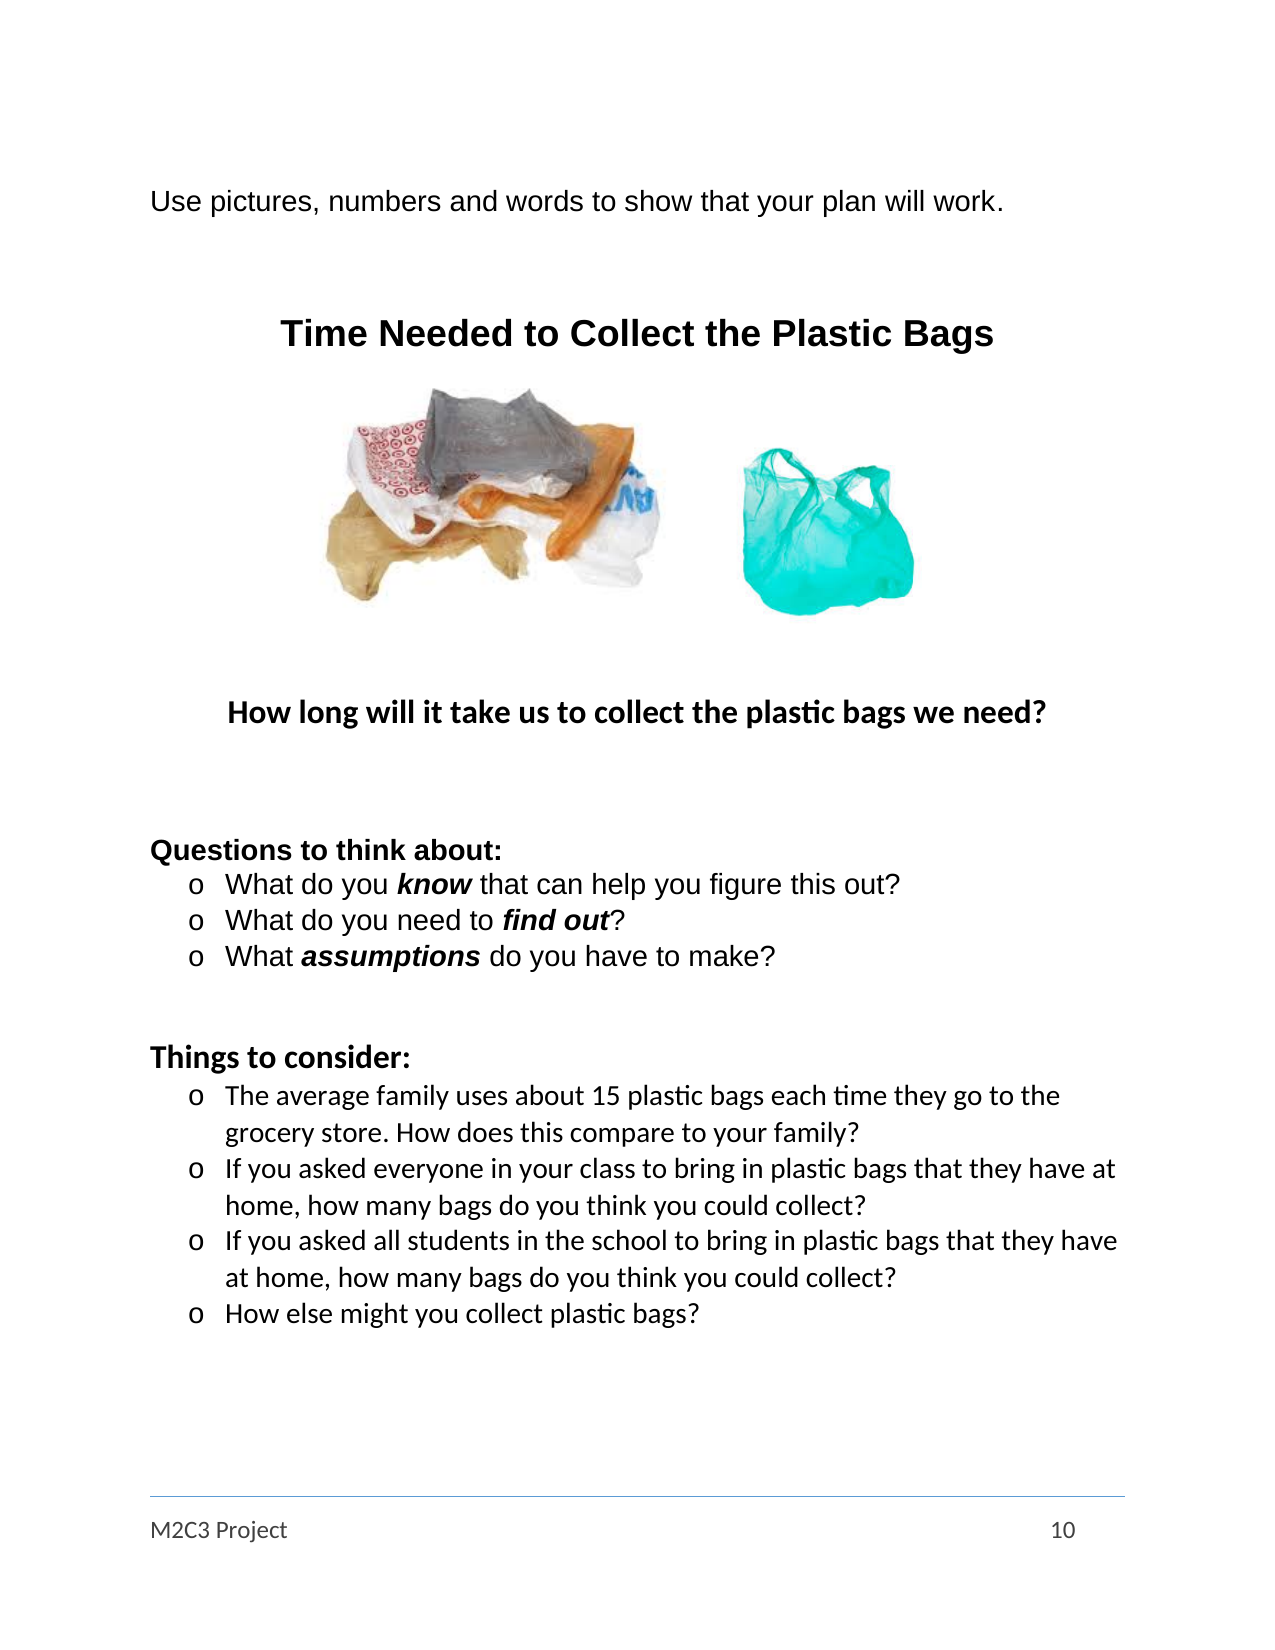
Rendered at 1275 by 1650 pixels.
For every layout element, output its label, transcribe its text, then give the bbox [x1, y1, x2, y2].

list What do you know that can help you figure this out? [187, 867, 1125, 903]
list What assumptions do you have to make? [187, 939, 1125, 975]
text Time Needed to Collect the Plastic Bags [150, 312, 1125, 355]
text Things to consider: [150, 1036, 1125, 1077]
list How else might you collect plastic bags? [187, 1295, 1125, 1332]
text Questions to think about: [150, 833, 1125, 867]
list If you asked everyone in your class to bring in plastic bags that they have at home, how many bags do you think you could collect? [187, 1150, 1125, 1222]
list What do you need to find out? [187, 903, 1125, 939]
list The average family uses about 15 plastic bags each time they go to the grocery store. How does this compare to your family? [187, 1077, 1125, 1150]
text Use pictures, numbers and words to show that your plan will work. [150, 183, 1125, 217]
picture [297, 354, 978, 631]
text How long will it take us to collect the plastic bags we need? [150, 691, 1125, 731]
list If you asked all students in the school to bring in plastic bags that they have at home, how many bags do you think you could collect? [187, 1222, 1125, 1295]
